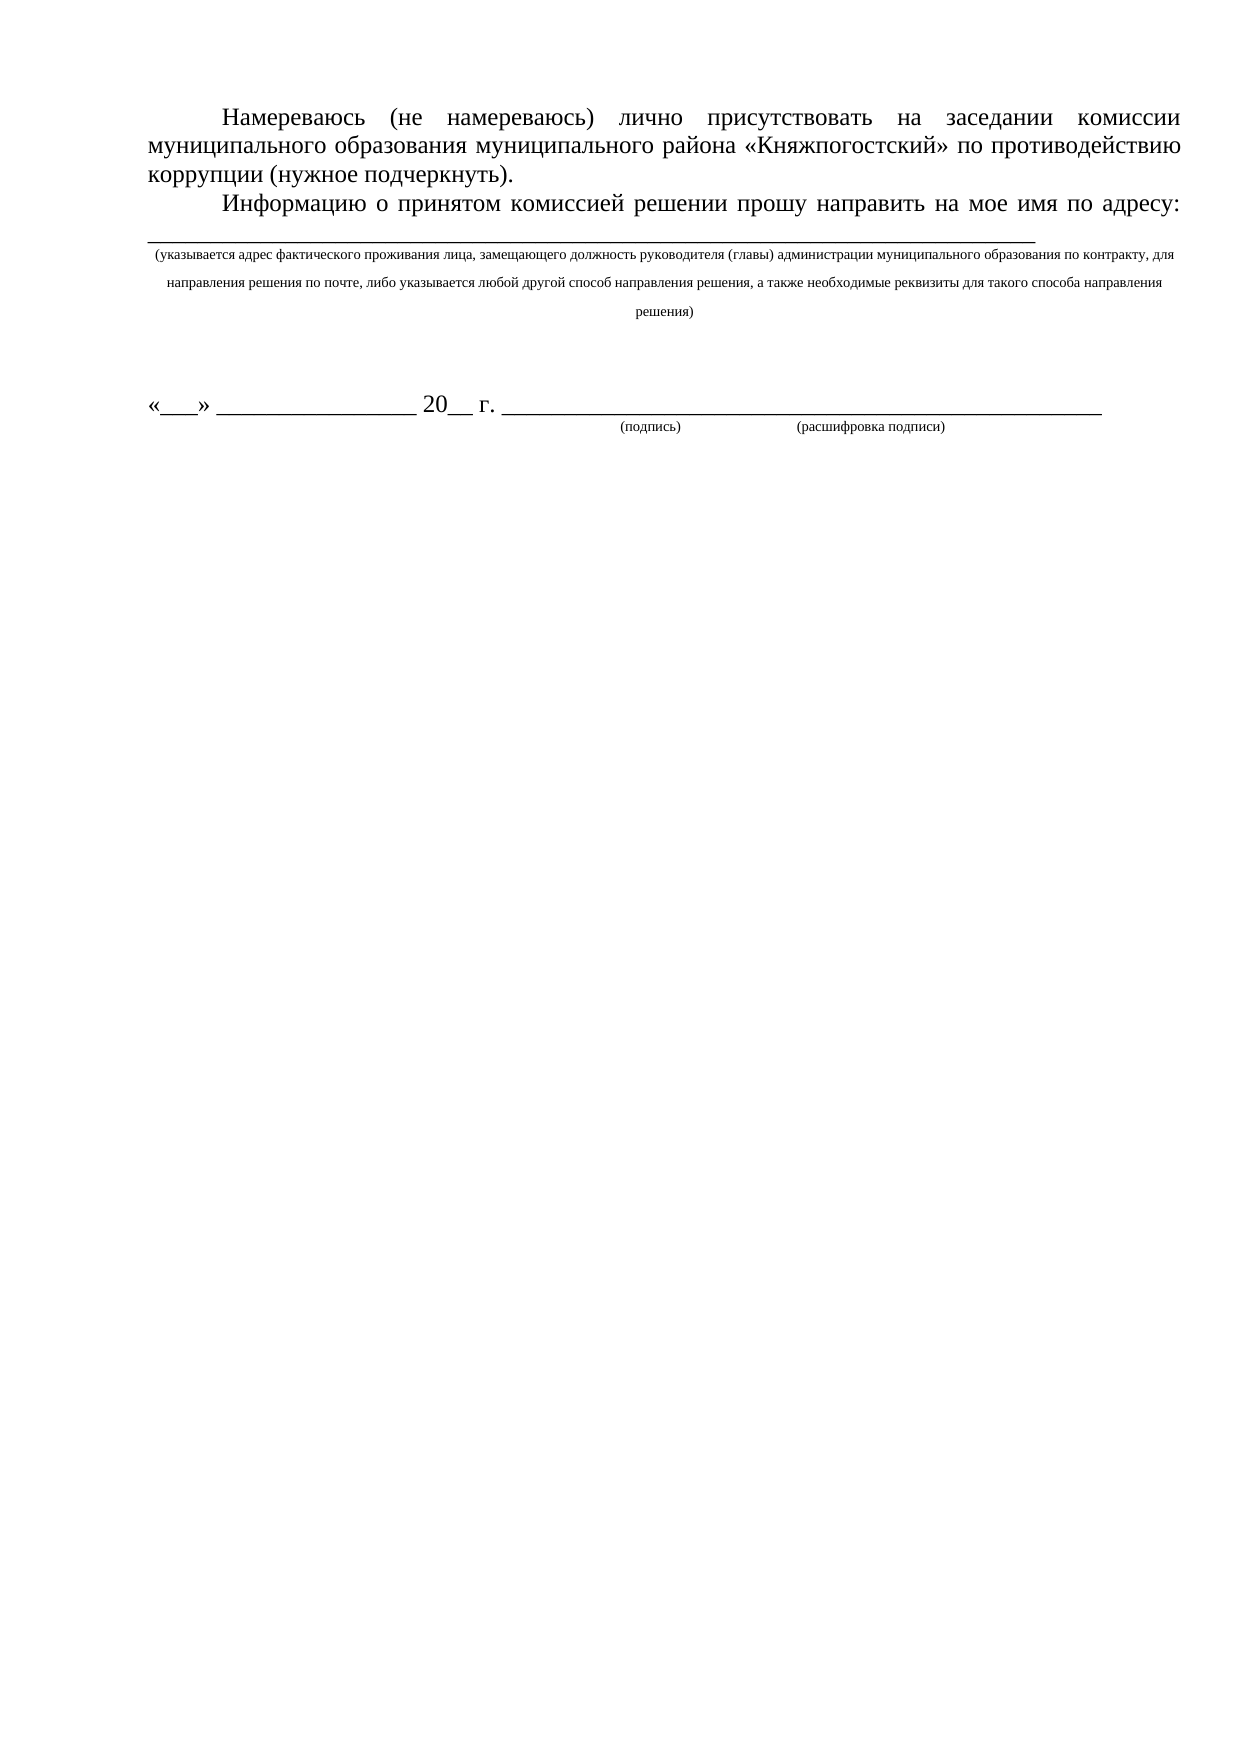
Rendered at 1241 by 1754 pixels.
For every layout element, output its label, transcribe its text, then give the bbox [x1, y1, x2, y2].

text Информацию о принятом комиссией решении прошу направить на мое имя по адресу: _______________________________________________________________________ [148, 188, 1181, 246]
text (указывается адрес фактического проживания лица, замещающего должность руководителя (главы) администрации муниципального образования по контракту, для направления решения по почте, либо указывается любой другой способ направления решения, а также необходимые реквизиты для такого способа направления решения) [148, 246, 1181, 332]
text (подпись) (расшифровка подписи) [148, 418, 1181, 447]
text «___» ________________ 20__ г. ________________________________________________ [148, 389, 1181, 418]
text Намереваюсь (не намереваюсь) лично присутствовать на заседании комиссии муниципального образования муниципального района «Княжпогостский» по противодействию коррупции (нужное подчеркнуть). [148, 102, 1181, 188]
